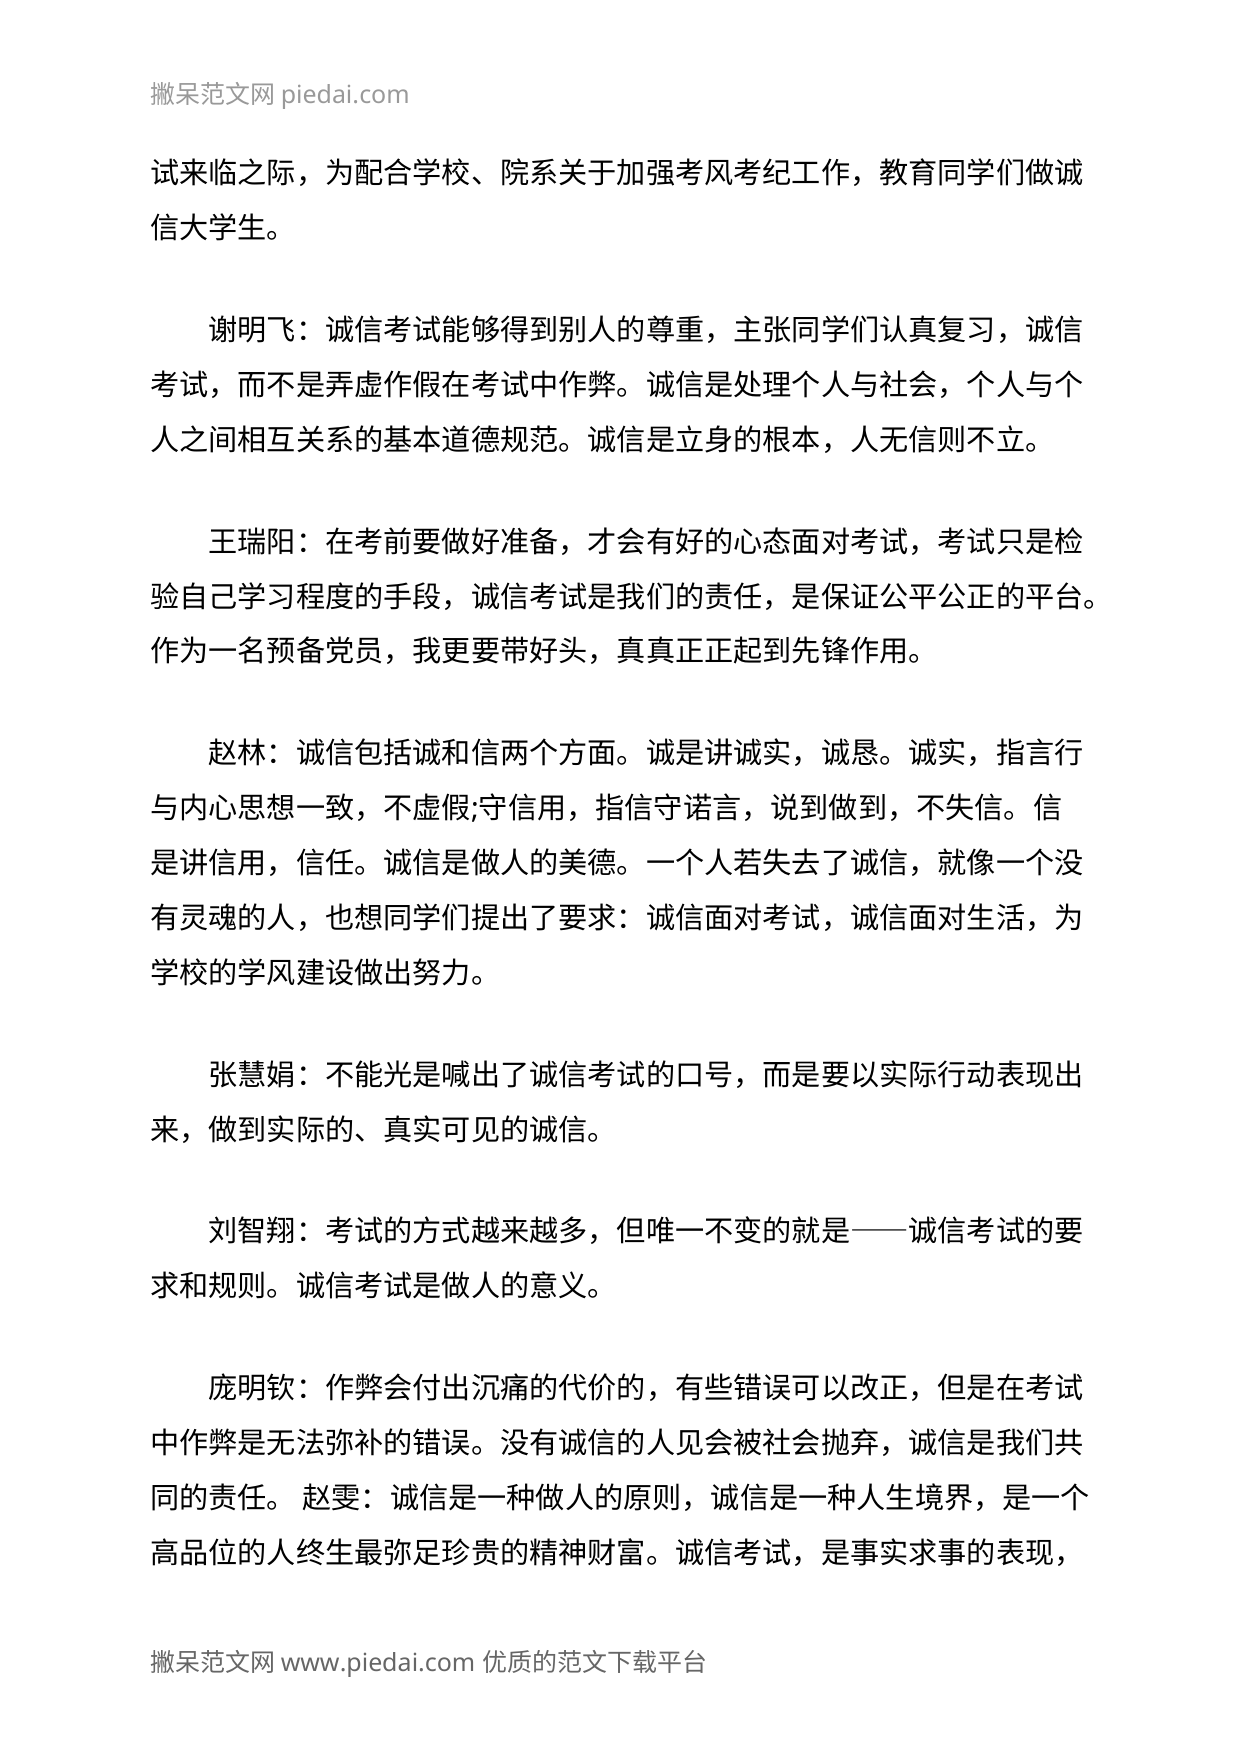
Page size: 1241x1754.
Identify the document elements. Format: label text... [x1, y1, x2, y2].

text 谢明飞：诚信考试能够得到别人的尊重，主张同学们认真复习，诚信考试，而不是弄虚作假在考试中作弊。诚信是处理个人与社会，个人与个人之间相互关系的基本道德规范。诚信是立身的根本，人无信则不立。 [150, 307, 1090, 459]
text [150, 150, 1090, 247]
text 张慧娟：不能光是喊出了诚信考试的口号，而是要以实际行动表现出来，做到实际的、真实可见的诚信。 [150, 1051, 1090, 1148]
text 王瑞阳：在考前要做好准备，才会有好的心态面对考试，考试只是检验自己学习程度的手段，诚信考试是我们的责任，是保证公平公正的平台。作为一名预备党员，我更要带好头，真真正正起到先锋作用。 [150, 518, 1090, 670]
text 赵林：诚信包括诚和信两个方面。诚是讲诚实，诚恳。诚实，指言行与内心思想一致，不虚假;守信用，指信守诺言，说到做到，不失信。信是讲信用，信任。诚信是做人的美德。一个人若失去了诚信，就像一个没有灵魂的人，也想同学们提出了要求：诚信面对考试，诚信面对生活，为学校的学风建设做出努力。 [150, 730, 1090, 992]
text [150, 1364, 1090, 1572]
text 刘智翔：考试的方式越来越多，但唯一不变的就是——诚信考试的要求和规则。诚信考试是做人的意义。 [150, 1208, 1090, 1305]
